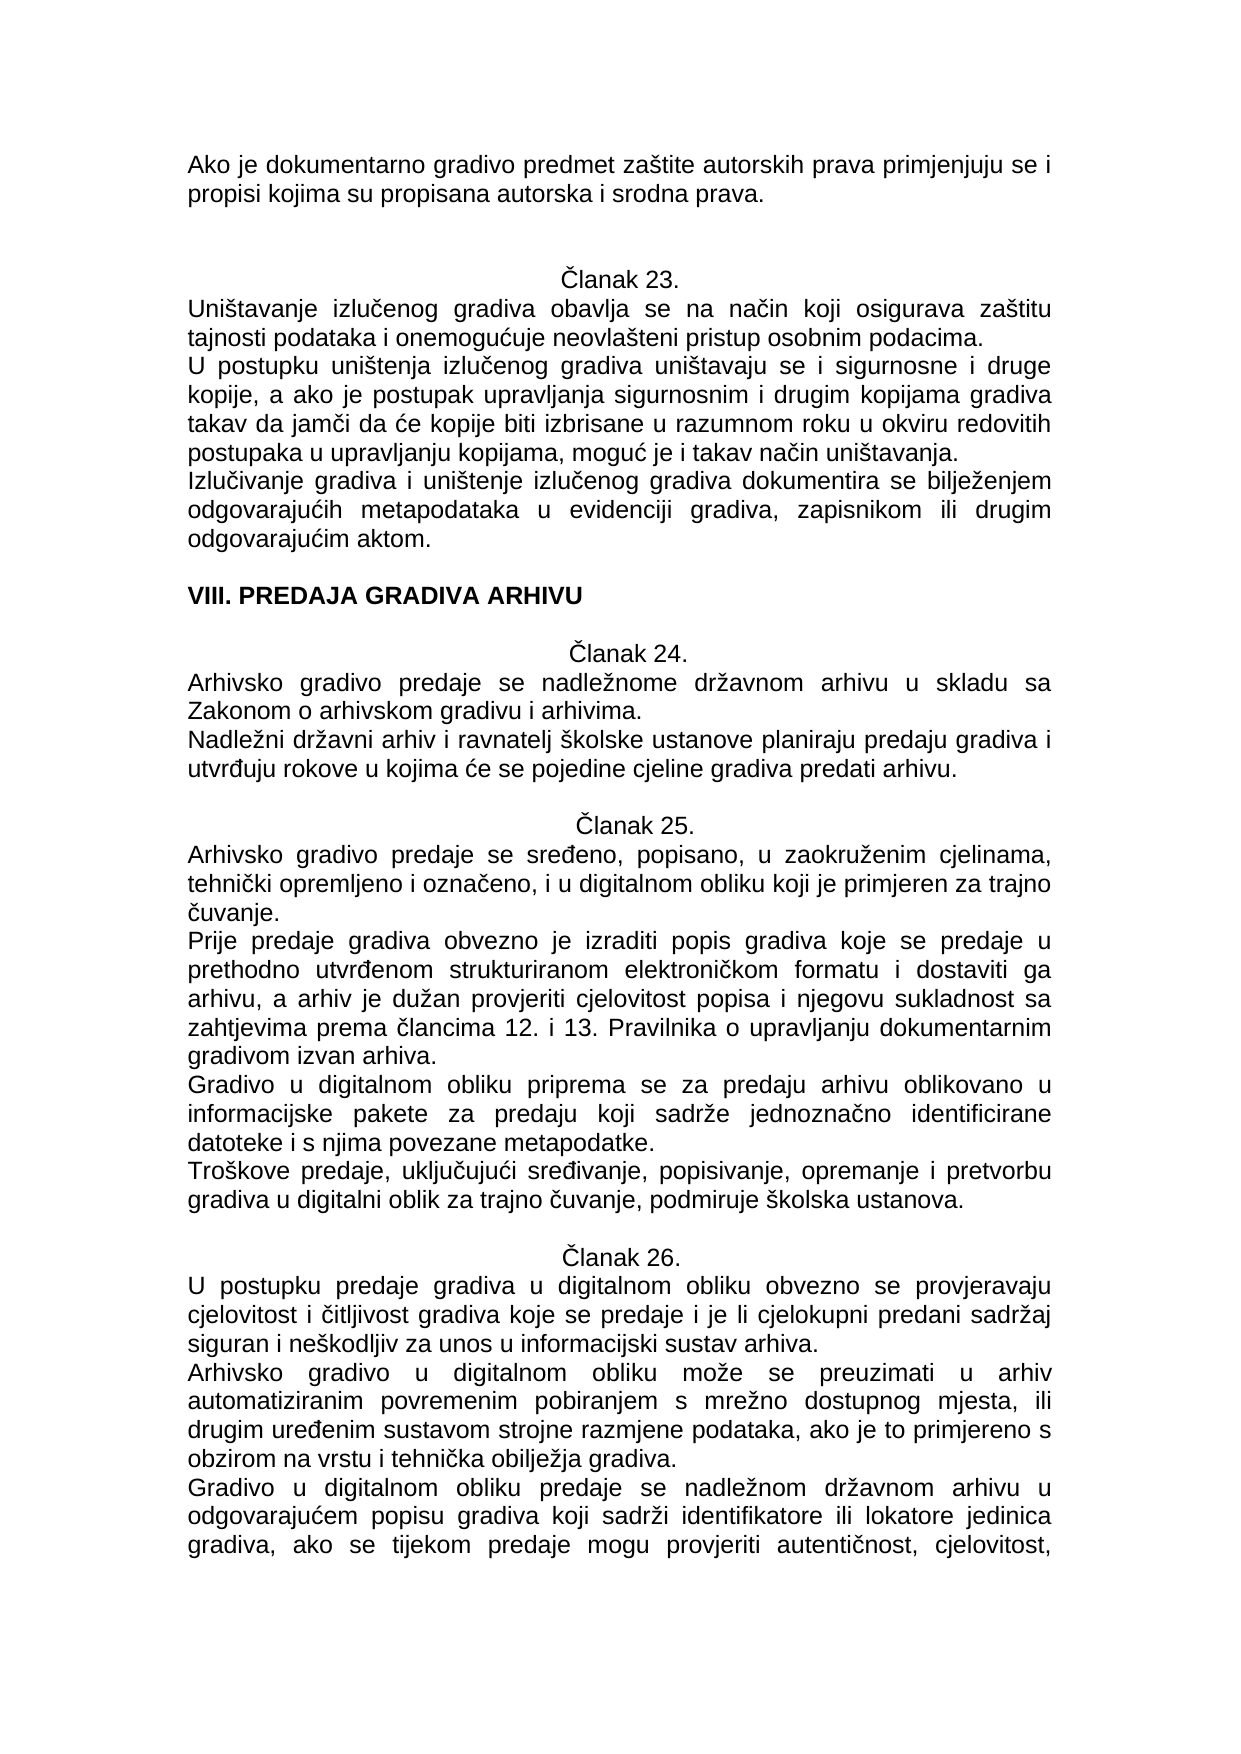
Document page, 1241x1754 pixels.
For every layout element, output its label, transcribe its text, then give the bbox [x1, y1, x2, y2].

text Članak 23. [187, 265, 1053, 294]
text Troškove predaje, uključujući sređivanje, popisivanje, opremanje i pretvorbu gradiva u digitalni oblik za trajno čuvanje, podmiruje školska ustanova. [187, 1156, 1053, 1214]
text Nadležni državni arhiv i ravnatelj školske ustanove planiraju predaju gradiva i utvrđuju rokove u kojima će se pojedine cjeline gradiva predati arhivu. [187, 725, 1053, 782]
text Članak 25. [187, 811, 1053, 840]
text Uništavanje izlučenog gradiva obavlja se na način koji osigurava zaštitu tajnosti podataka i onemogućuje neovlašteni pristup osobnim podacima. [187, 294, 1053, 351]
text VIII. PREDAJA GRADIVA ARHIVU [187, 581, 1053, 610]
text Članak 24. [187, 639, 1053, 667]
text Arhivsko gradivo predaje se sređeno, popisano, u zaokruženim cjelinama, tehnički opremljeno i označeno, i u digitalnom obliku koji je primjeren za trajno čuvanje. [187, 840, 1053, 926]
text Arhivsko gradivo u digitalnom obliku može se preuzimati u arhiv automatiziranim povremenim pobiranjem s mrežno dostupnog mjesta, ili drugim uređenim sustavom strojne razmjene podataka, ako je to primjereno s obzirom na vrstu i tehnička obilježja gradiva. [187, 1357, 1053, 1472]
text Članak 26. [187, 1242, 1053, 1271]
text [187, 1472, 1053, 1559]
text U postupku uništenja izlučenog gradiva uništavaju se i sigurnosne i druge kopije, a ako je postupak upravljanja sigurnosnim i drugim kopijama gradiva takav da jamči da će kopije biti izbrisane u razumnom roku u okviru redovitih postupaka u upravljanju kopijama, moguć je i takav način uništavanja. [187, 351, 1053, 466]
text U postupku predaje gradiva u digitalnom obliku obvezno se provjeravaju cjelovitost i čitljivost gradiva koje se predaje i je li cjelokupni predani sadržaj siguran i neškodljiv za unos u informacijski sustav arhiva. [187, 1271, 1053, 1357]
text Izlučivanje gradiva i uništenje izlučenog gradiva dokumentira se bilježenjem odgovarajućih metapodataka u evidenciji gradiva, zapisnikom ili drugim odgovarajućim aktom. [187, 466, 1053, 552]
text Ako je dokumentarno gradivo predmet zaštite autorskih prava primjenjuju se i propisi kojima su propisana autorska i srodna prava. [187, 150, 1053, 207]
text Prije predaje gradiva obvezno je izraditi popis gradiva koje se predaje u prethodno utvrđenom strukturiranom elektroničkom formatu i dostaviti ga arhivu, a arhiv je dužan provjeriti cjelovitost popisa i njegovu sukladnost sa zahtjevima prema člancima 12. i 13. Pravilnika o upravljanju dokumentarnim gradivom izvan arhiva. [187, 926, 1053, 1070]
text Gradivo u digitalnom obliku priprema se za predaju arhivu oblikovano u informacijske pakete za predaju koji sadrže jednoznačno identificirane datoteke i s njima povezane metapodatke. [187, 1070, 1053, 1156]
text Arhivsko gradivo predaje se nadležnome državnom arhivu u skladu sa Zakonom o arhivskom gradivu i arhivima. [187, 667, 1053, 725]
